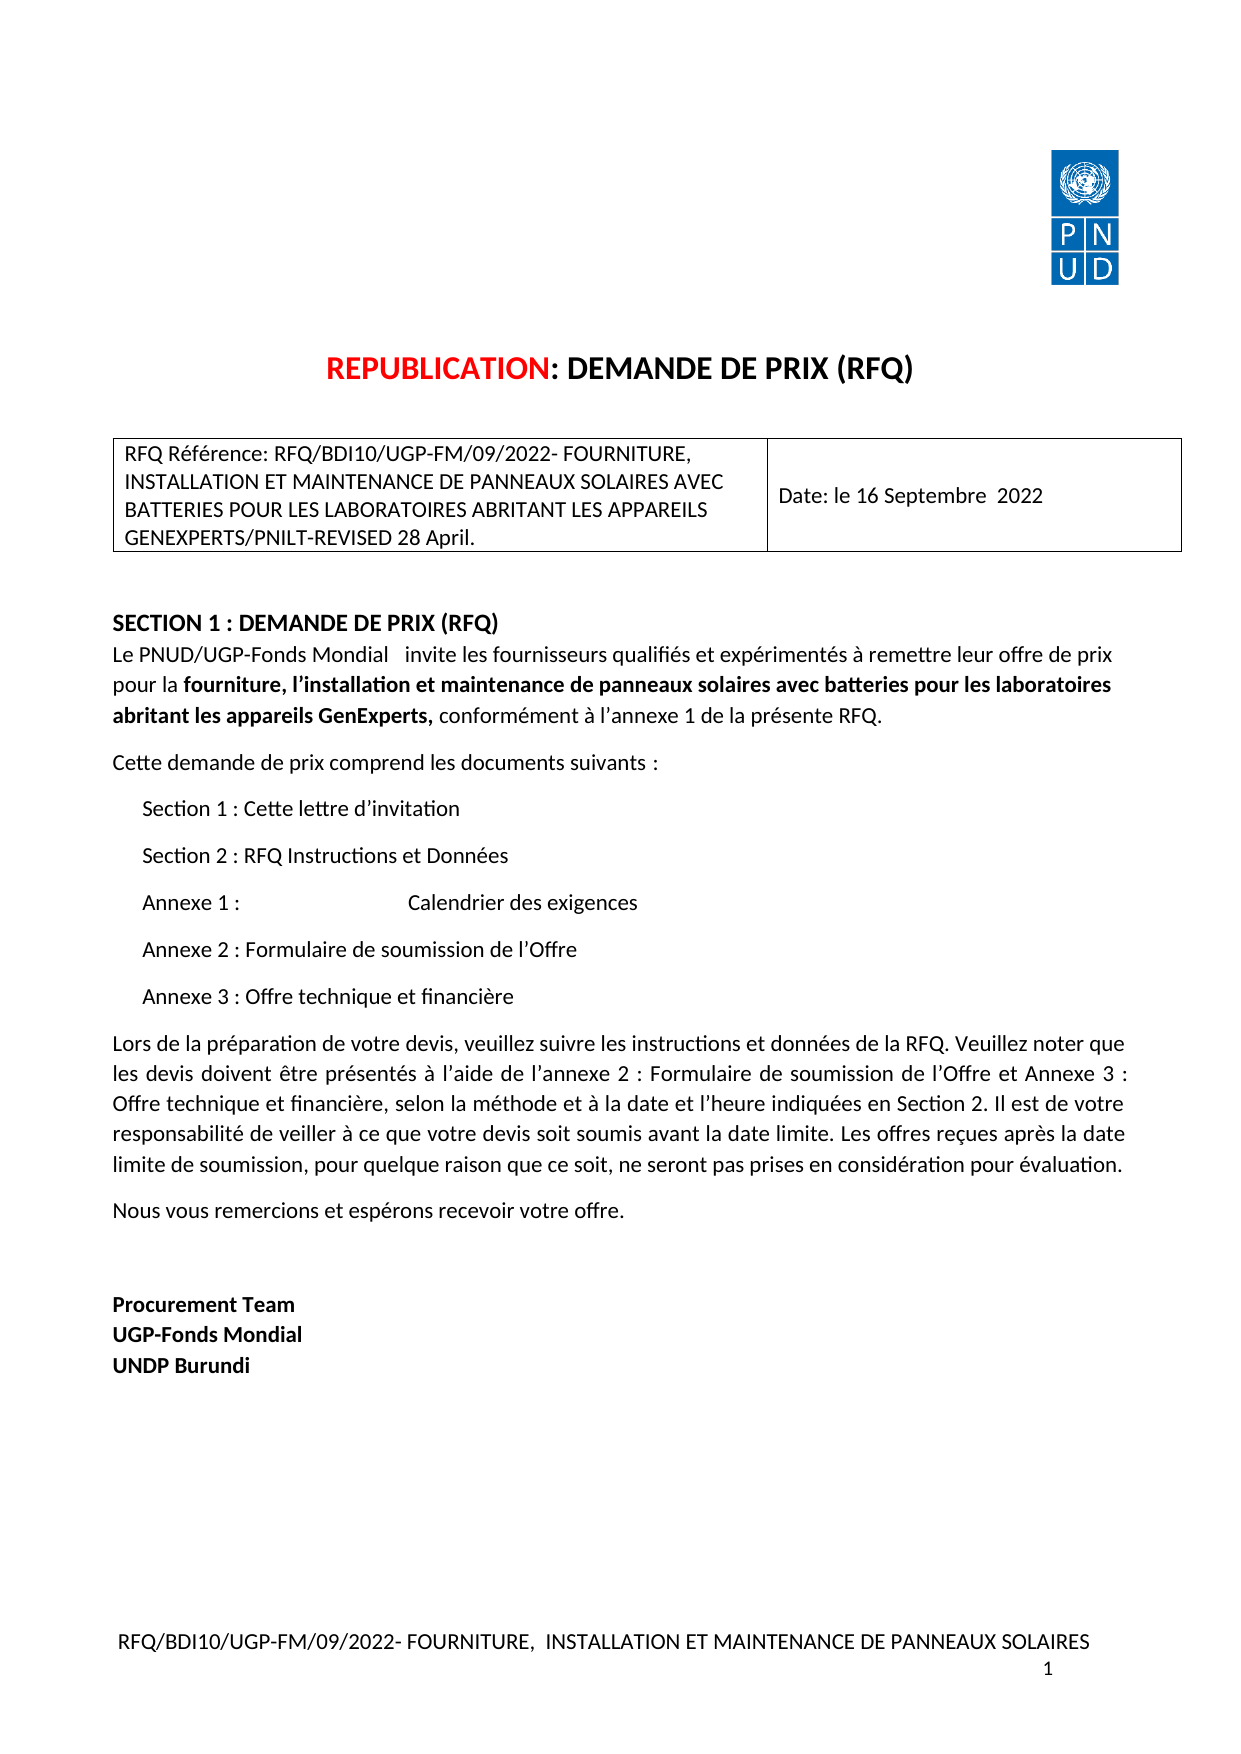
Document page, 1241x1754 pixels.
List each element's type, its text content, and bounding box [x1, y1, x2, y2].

text Nous vous remercions et espérons recevoir votre offre. [112, 1197, 1128, 1225]
text Annexe 3 : Offre technique et financière [142, 982, 1128, 1010]
text Annexe 2 : Formulaire de soumission de l’Offre [142, 935, 1128, 963]
text Section 2 : RFQ Instructions et Données [142, 841, 1128, 869]
subtitle SECTION 1 : DEMANDE DE PRIX (RFQ) [112, 607, 1128, 638]
table_header RFQ Référence: [114, 439, 767, 551]
text Section 1 : Cette lettre d’invitation [142, 794, 1128, 823]
text UNDP Burundi [112, 1351, 1128, 1379]
text Cette demande de prix comprend les documents suivants : [112, 748, 1128, 776]
picture [1043, 150, 1128, 290]
text invite les fournisseurs qualifiés et expérimentés à remettre leur offre de prix pour la fourniture, l’installation et maintenance de panneaux solaires avec batteries pour les laboratoires abritant les appareils GenExperts, conformément à l’annexe 1 de la présente RFQ. [112, 640, 1128, 729]
text Lors de la préparation de votre devis, veuillez suivre les instructions et données de la RFQ. Veuillez noter que les devis doivent être présentés à l’aide de l’annexe 2 : Formulaire de soumission de l’Offre et Annexe 3 : Offre technique et financière, selon la méthode et à la date et l’heure indiquées en Section 2. Il est de votre responsabilité de veiller à ce que votre devis soit soumis avant la date limite. Les offres reçues après la date limite de soumission, pour quelque raison que ce soit, ne seront pas prises en considération pour évaluation. [112, 1029, 1128, 1178]
text UGP-Fonds Mondial [112, 1321, 1128, 1349]
text Procurement Team [112, 1290, 1128, 1318]
text Annexe 1 : Calendrier des exigences [142, 888, 1128, 916]
table_header Date: [768, 439, 1181, 551]
subtitle REPUBLICATION: DEMANDE DE PRIX (RFQ) [112, 347, 1128, 388]
